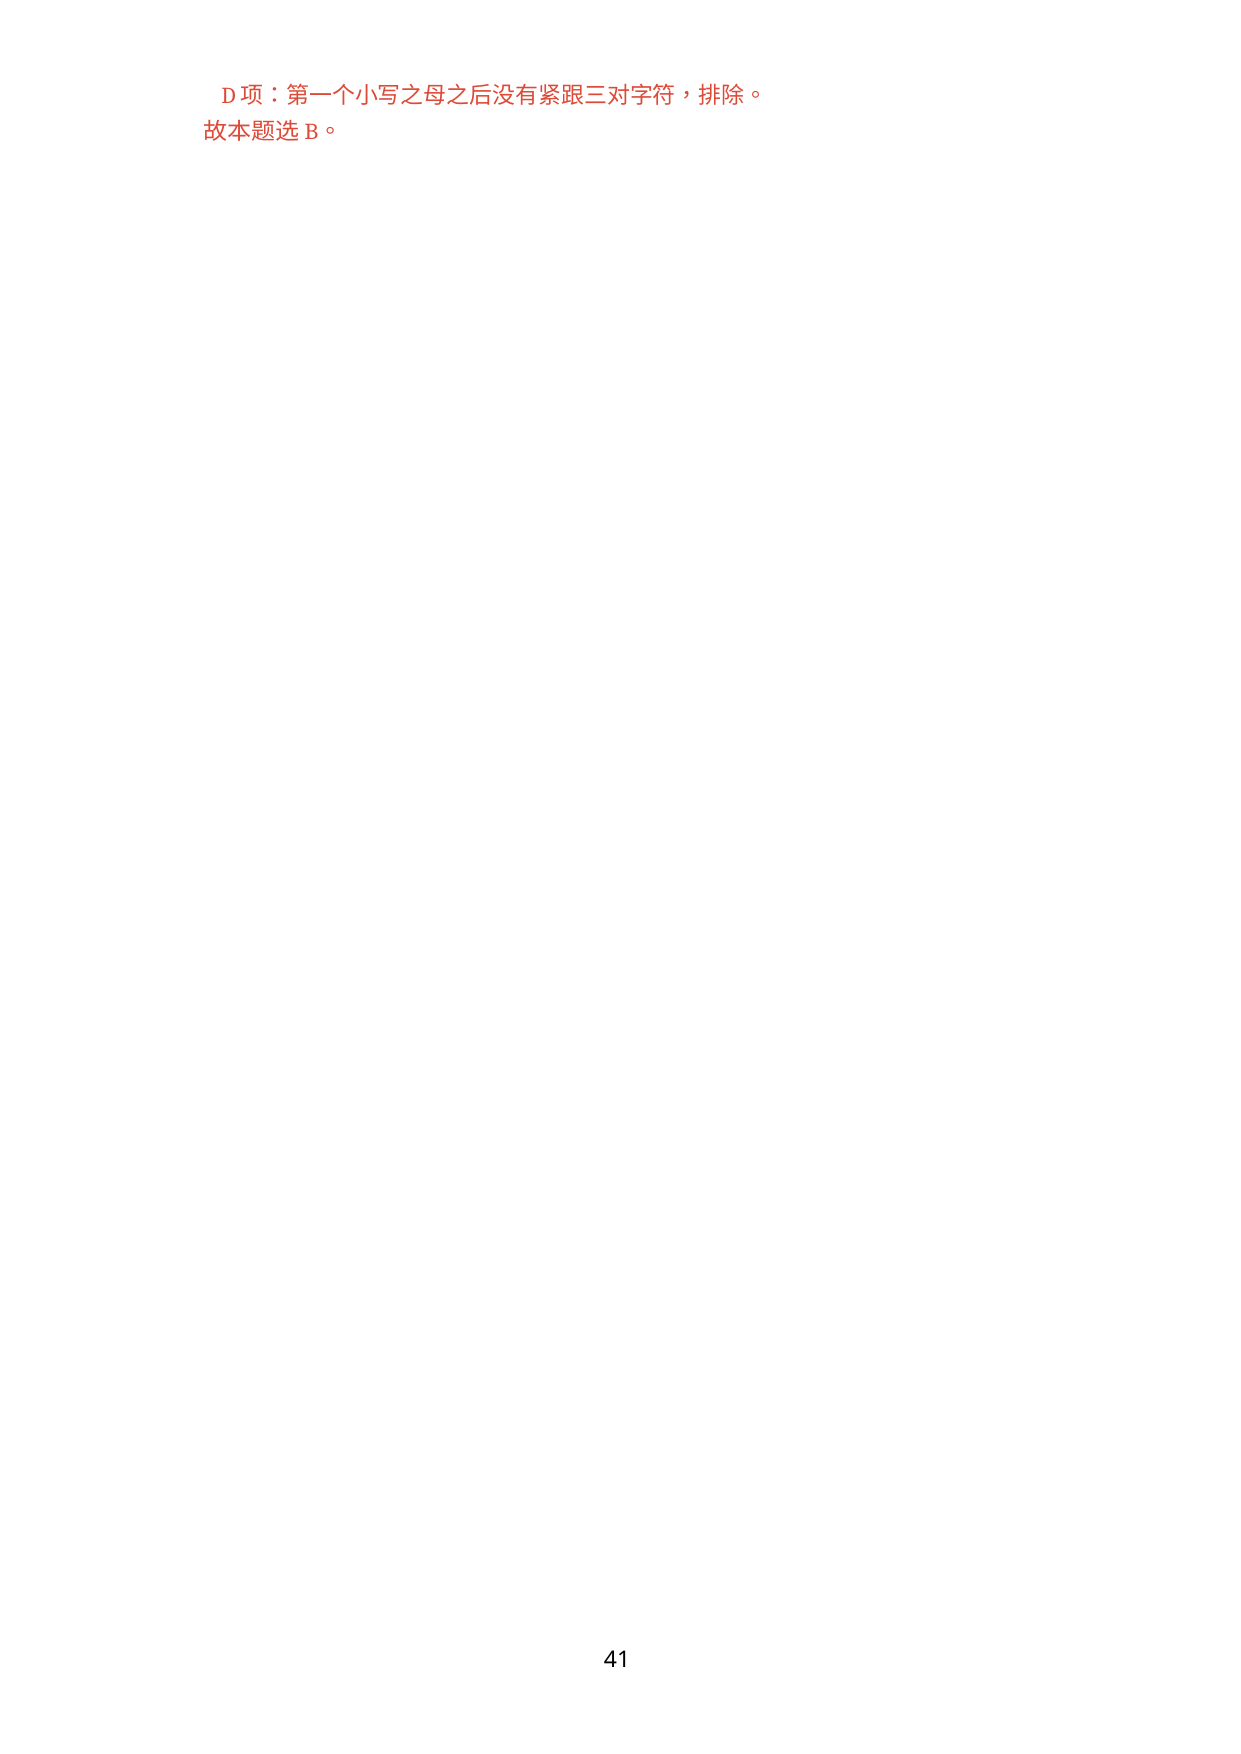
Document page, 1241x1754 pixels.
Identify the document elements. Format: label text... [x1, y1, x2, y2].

text D项：第一个小写之母之后没有紧跟三对字符，排除。故本题选B。 [203, 79, 781, 146]
